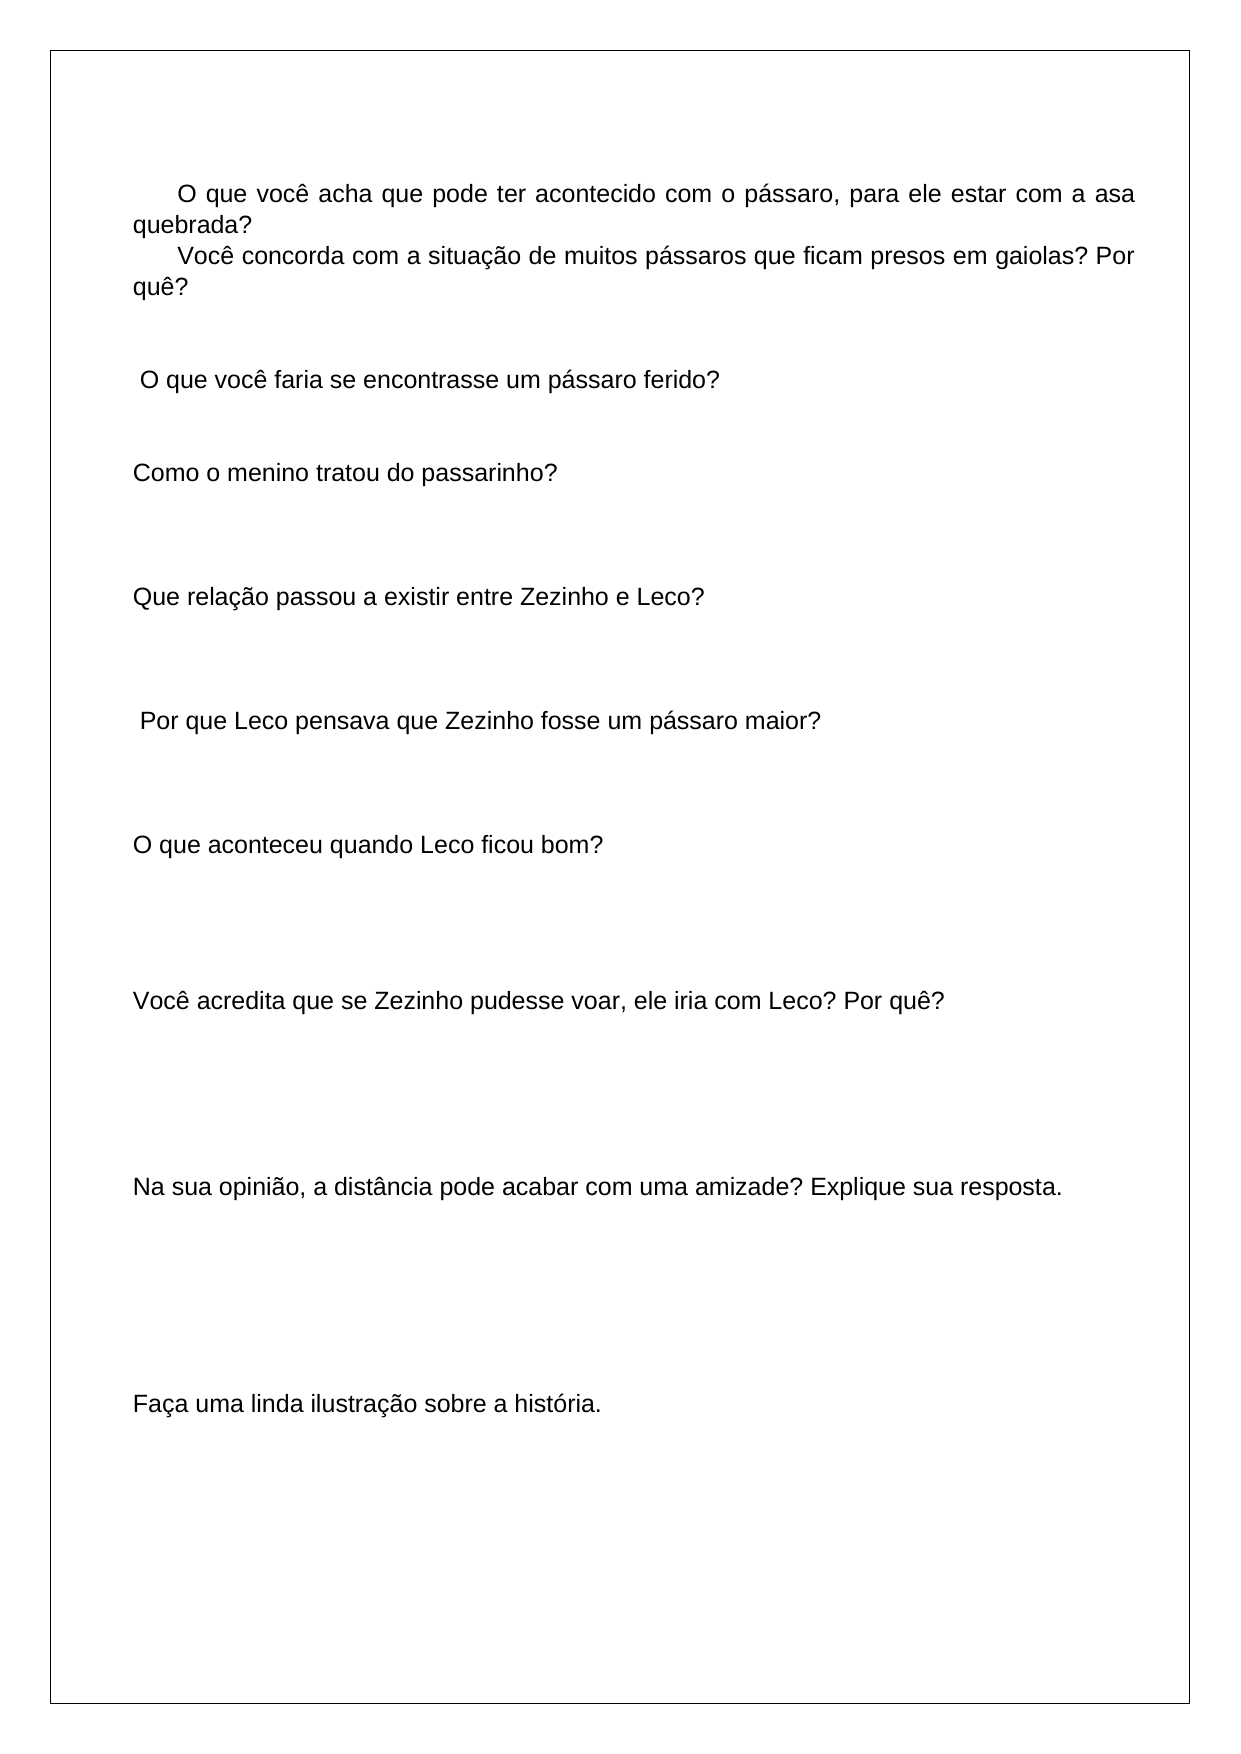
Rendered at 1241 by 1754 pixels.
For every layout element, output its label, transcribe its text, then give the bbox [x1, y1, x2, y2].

list Que relação passou a existir entre Zezinho e Leco? [133, 582, 1137, 611]
list Faça uma linda ilustração sobre a história. [133, 1389, 1137, 1418]
list Você concorda com a situação de muitos pássaros que ficam presos em gaiolas? Por quê? [133, 241, 1137, 300]
list Por que Leco pensava que Zezinho fosse um pássaro maior? [133, 706, 1137, 735]
list O que você faria se encontrasse um pássaro ferido? [133, 365, 1137, 393]
list Como o menino tratou do passarinho? [133, 458, 1137, 487]
list O que você acha que pode ter acontecido com o pássaro, para ele estar com a asa quebrada? [133, 178, 1137, 238]
list Você acredita que se Zezinho pudesse voar, ele iria com Leco? Por quê? [133, 986, 1137, 1014]
list O que aconteceu quando Leco ficou bom? [133, 830, 1137, 859]
list Na sua opinião, a distância pode acabar com uma amizade? Explique sua resposta. [133, 1172, 1137, 1201]
